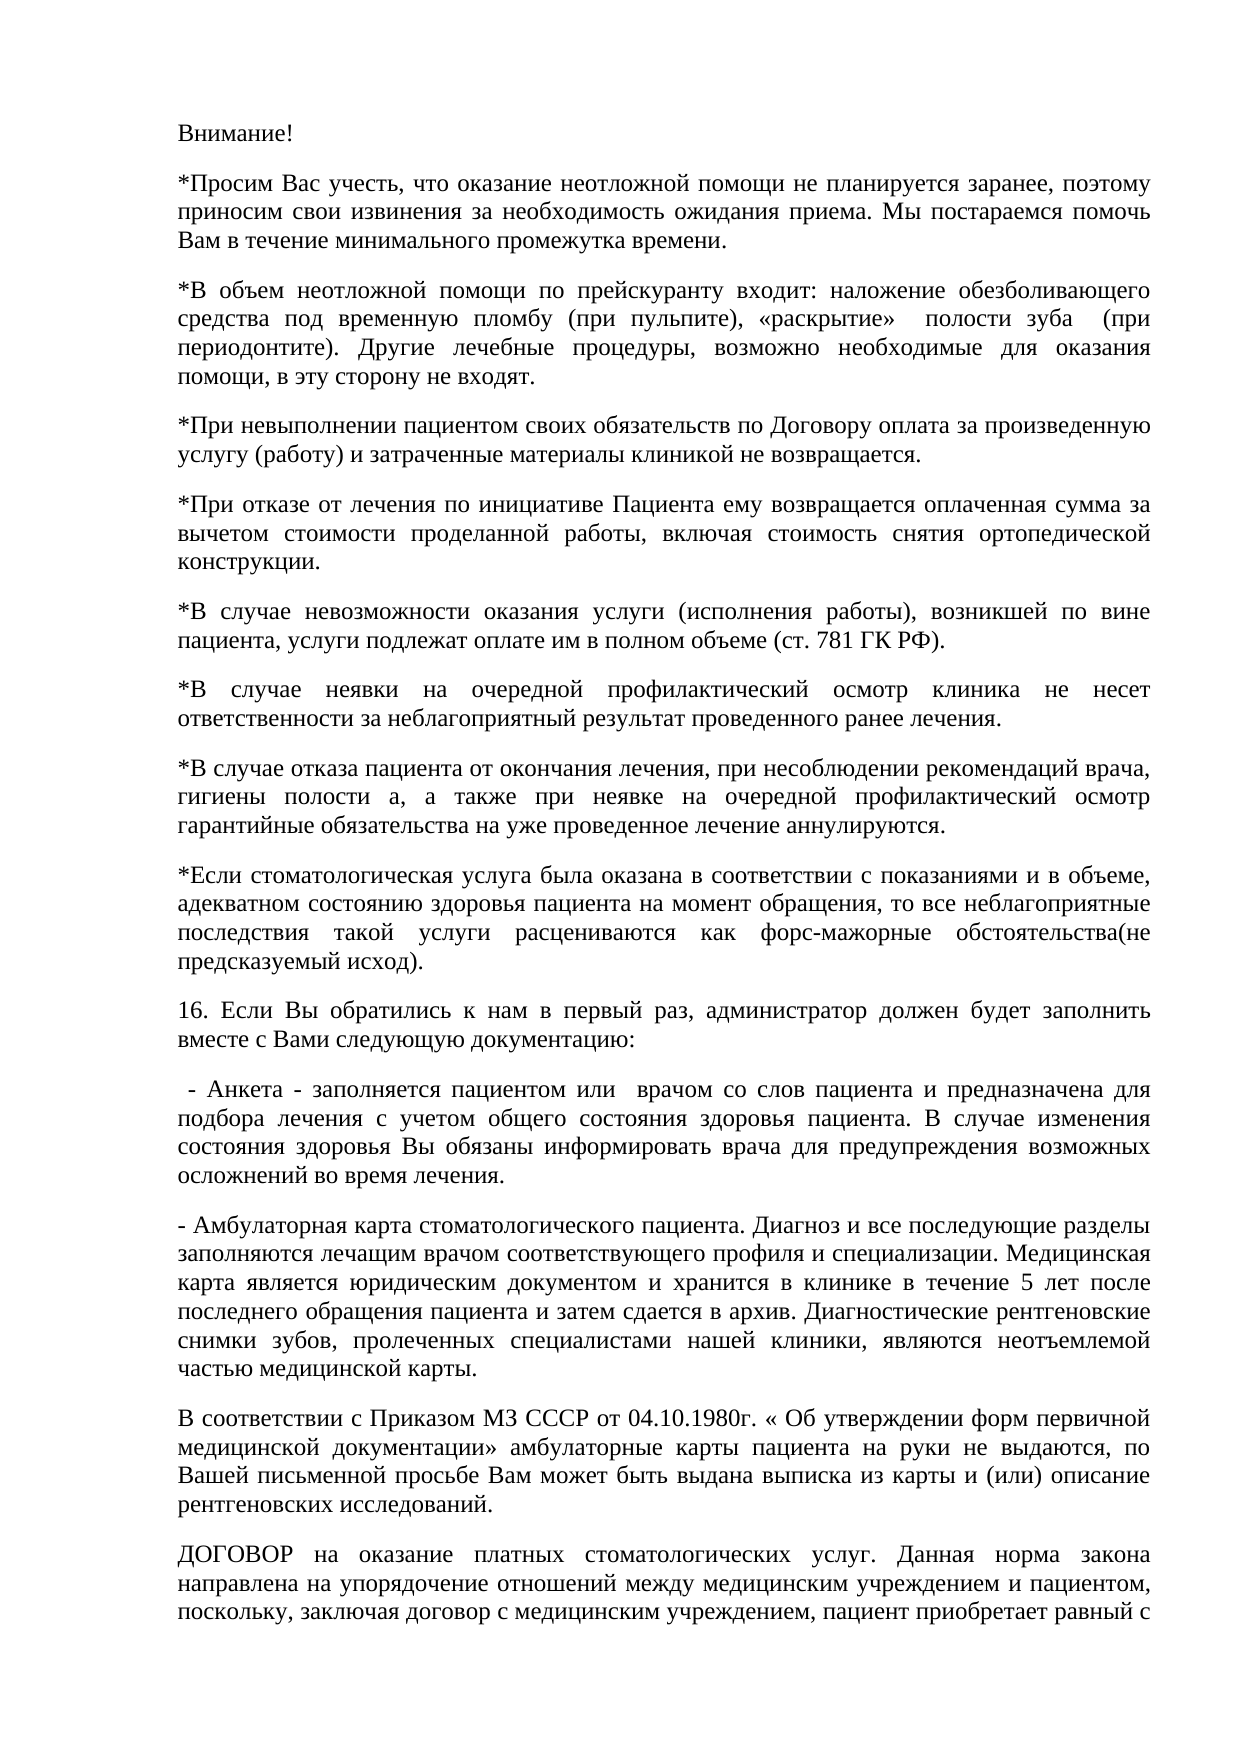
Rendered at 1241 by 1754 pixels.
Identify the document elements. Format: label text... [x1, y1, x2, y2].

text *При невыполнении пациентом своих обязательств по Договору оплата за произведенную услугу (работу) и затраченные материалы клиникой не возвращается. [177, 411, 1152, 468]
text *При отказе от лечения по инициативе Пациента ему возвращается оплаченная сумма за вычетом стоимости проделанной работы, включая стоимость снятия ортопедической конструкции. [177, 489, 1152, 575]
text *В случае неявки на очередной профилактический осмотр клиника не несет ответственности за неблагоприятный результат проведенного ранее лечения. [177, 674, 1152, 732]
text Внимание! [177, 118, 1152, 147]
text В соответствии с Приказом МЗ СССР от 04.10.1980г. « Об утверждении форм первичной медицинской документации» амбулаторные карты пациента на руки не выдаются, по Вашей письменной просьбе Вам может быть выдана выписка из карты и (или) описание рентгеновских исследований. [177, 1403, 1152, 1518]
text *Если стоматологическая услуга была оказана в соответствии с показаниями и в объеме, адекватном состоянию здоровья пациента на момент обращения, то все неблагоприятные последствия такой услуги расцениваются как форс-мажорные обстоятельства(не предсказуемый исход). [177, 860, 1152, 975]
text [177, 1539, 1152, 1625]
text *В случае отказа пациента от окончания лечения, при несоблюдении рекомендаций врача, гигиены полости а, а также при неявке на очередной профилактический осмотр гарантийные обязательства на уже проведенное лечение аннулируются. [177, 753, 1152, 839]
text - Амбулаторная карта стоматологического пациента. Диагноз и все последующие разделы заполняются лечащим врачом соответствующего профиля и специализации. Медицинская карта является юридическим документом и хранится в клинике в течение 5 лет после последнего обращения пациента и затем сдается в архив. Диагностические рентгеновские снимки зубов, пролеченных специалистами нашей клиники, являются неотъемлемой частью медицинской карты. [177, 1210, 1152, 1382]
text 16. Если Вы обратились к нам в первый раз, администратор должен будет заполнить вместе с Вами следующую документацию: [177, 996, 1152, 1053]
text *В объем неотложной помощи по прейскуранту входит: наложение обезболивающего средства под временную пломбу (при пульпите), «раскрытие» полости зуба (при периодонтите). Другие лечебные процедуры, возможно необходимые для оказания помощи, в эту сторону не входят. [177, 275, 1152, 390]
text *В случае невозможности оказания услуги (исполнения работы), возникшей по вине пациента, услуги подлежат оплате им в полном объеме (ст. 781 ГК РФ). [177, 596, 1152, 653]
text *Просим Вас учесть, что оказание неотложной помощи не планируется заранее, поэтому приносим свои извинения за необходимость ожидания приема. Мы постараемся помочь Вам в течение минимального промежутка времени. [177, 168, 1152, 254]
text - Анкета - заполняется пациентом или врачом со слов пациента и предназначена для подбора лечения с учетом общего состояния здоровья пациента. В случае изменения состояния здоровья Вы обязаны информировать врача для предупреждения возможных осложнений во время лечения. [177, 1074, 1152, 1189]
